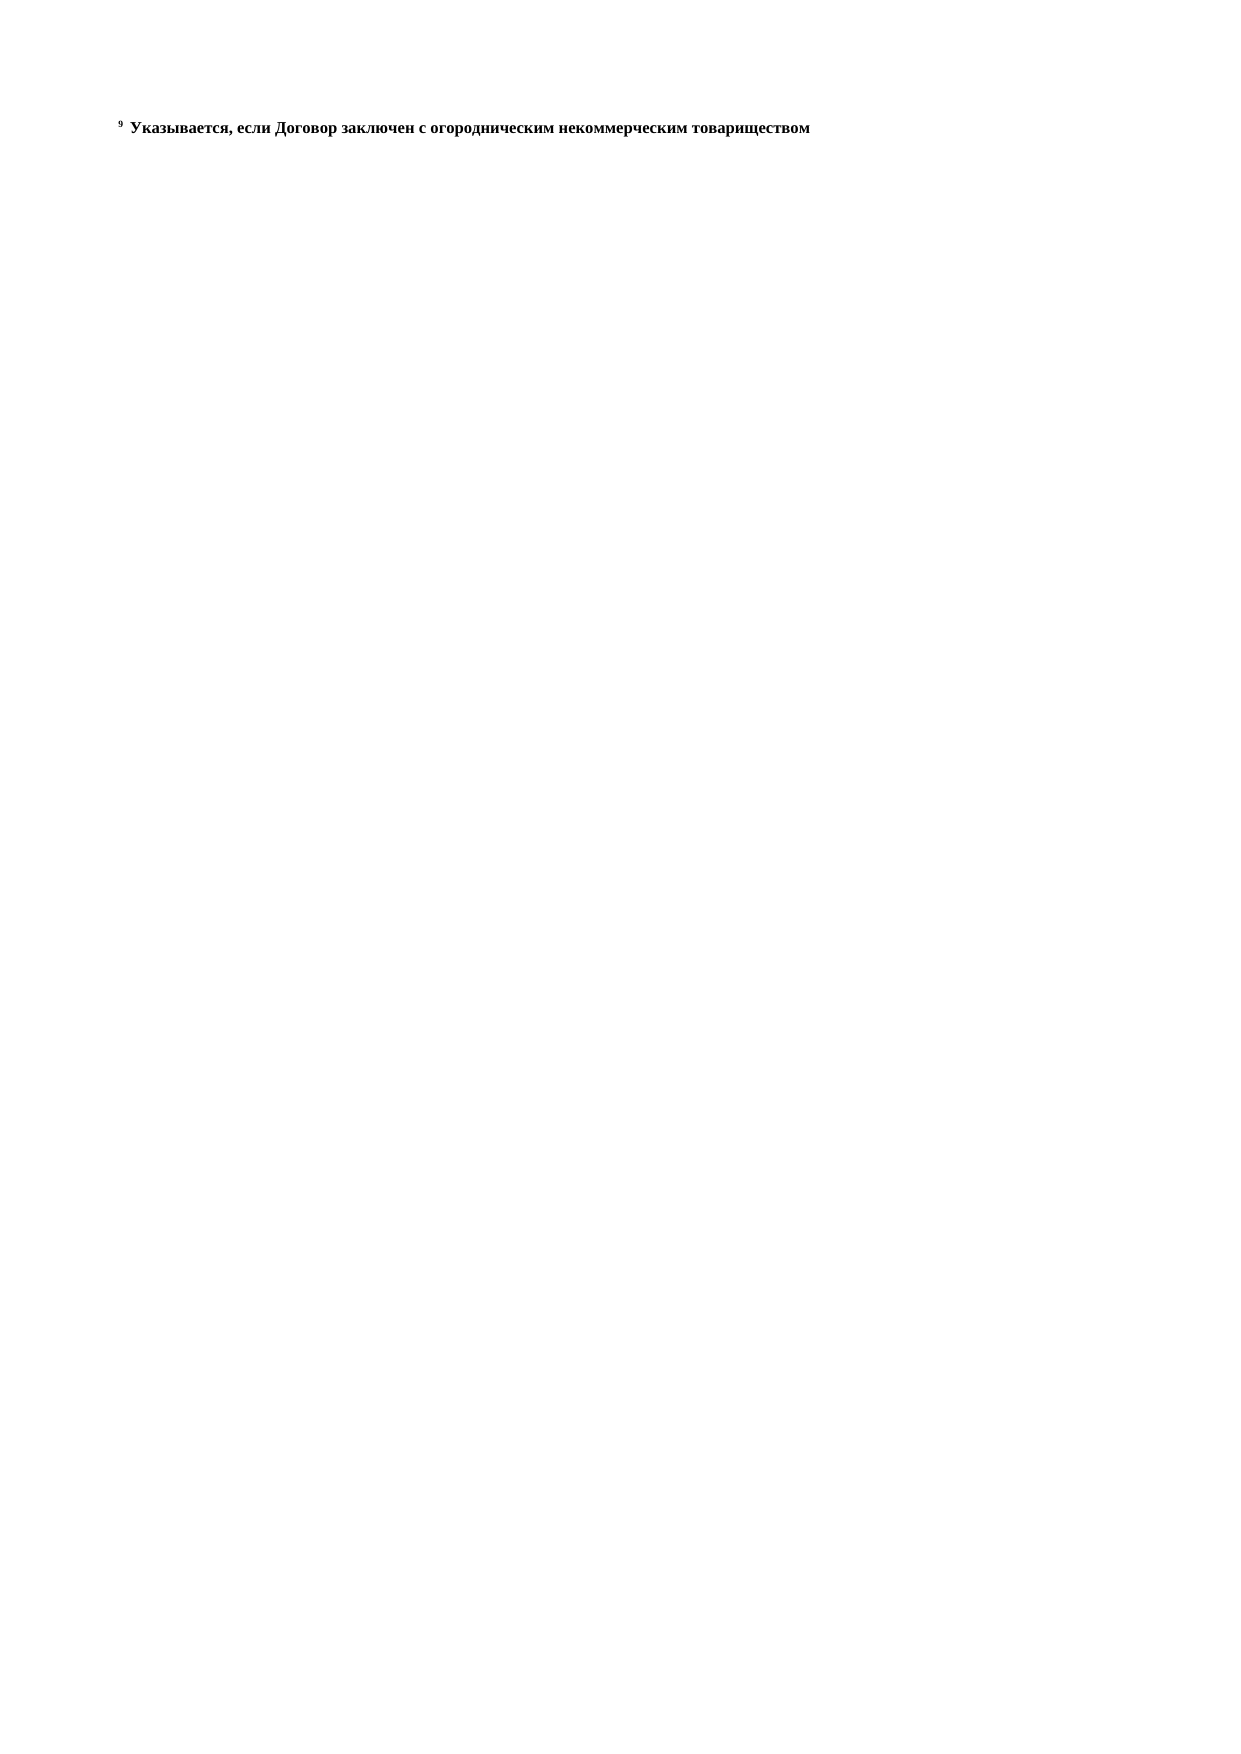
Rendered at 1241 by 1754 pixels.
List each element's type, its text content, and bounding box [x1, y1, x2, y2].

text 9 Указывается, если Договор заключен с огородническим некоммерческим товариществом [118, 118, 1181, 137]
